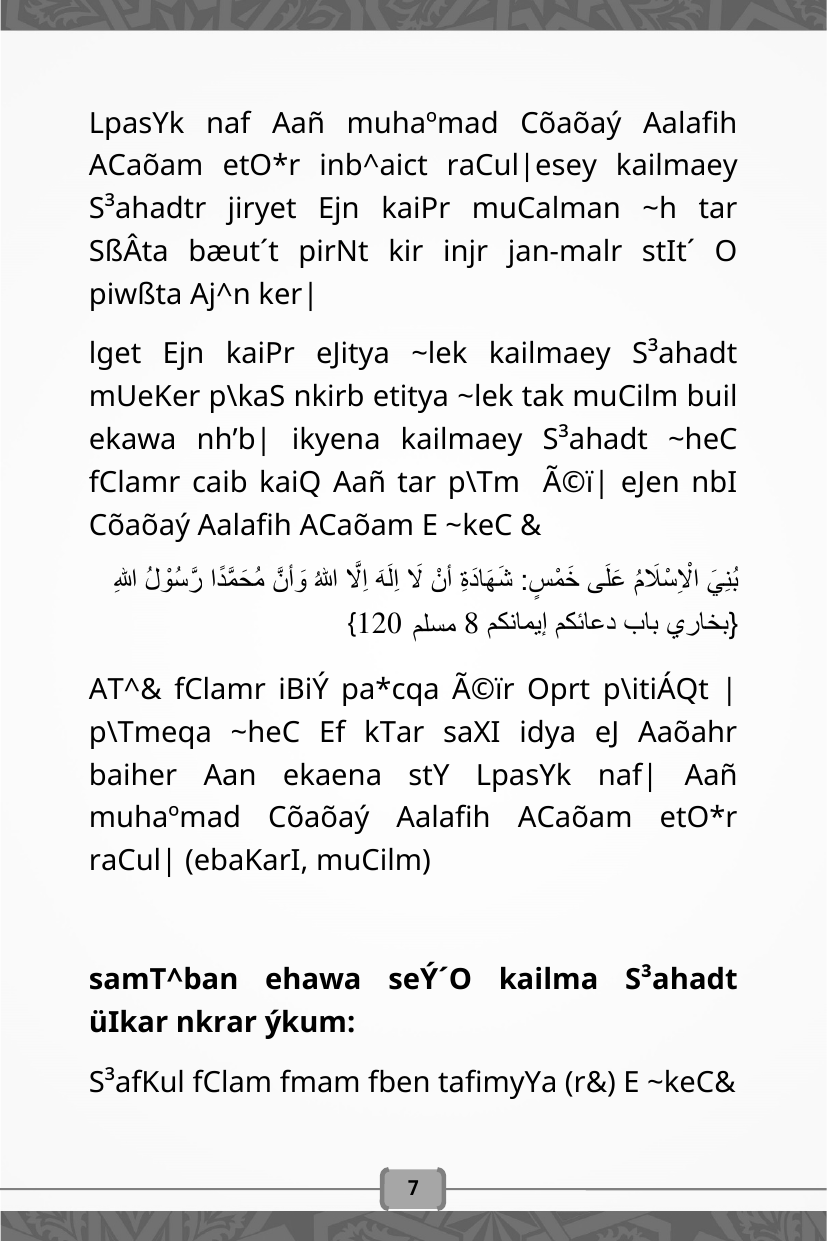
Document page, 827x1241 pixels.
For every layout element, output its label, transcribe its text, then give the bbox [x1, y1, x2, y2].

text بُنِيَ الْاِسْلَامُ عَلَى خَمْسٍ: شَهَادَةِ أنْ لَا اِلَهَ اِلَّا اللهُ وَأنَّ مُحَمَّدًا رَّسُوْلُ اللهِ {بخاري باب دعائكم إيمانكم 8 مسلم 120} [89, 563, 738, 648]
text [89, 102, 738, 313]
text lget Ejn kaiPr eJitya ~lek kailmaey S³ahadt mUeKer p\kaS nkirb etitya ~lek tak muCilm buil ekawa nh’b| ikyena kailmaey S³ahadt ~heC fClamr caib kaiQ Aañ tar p\Tm Ã©ï| eJen nbI Cõaõaý Aalafih ACaõam E ~keC & [89, 333, 738, 543]
text AT^& fClamr iBiÝ pa*cqa Ã©ïr Oprt p\itiÁQt | p\Tmeqa ~heC Ef kTar saXI idya eJ Aaõahr baiher Aan ekaena stY LpasYk naf| Aañ muhaºmad Cõaõaý Aalafih ACaõam etO*r raCul| (ebaKarI, muCilm) [89, 668, 738, 879]
text samT^ban ehawa seÝ´O kailma S³ahadt üIkar nkrar ýkum: [89, 958, 738, 1041]
text S³afKul fClam fmam fben tafimyYa (r&) E ~keC& [89, 1061, 738, 1101]
